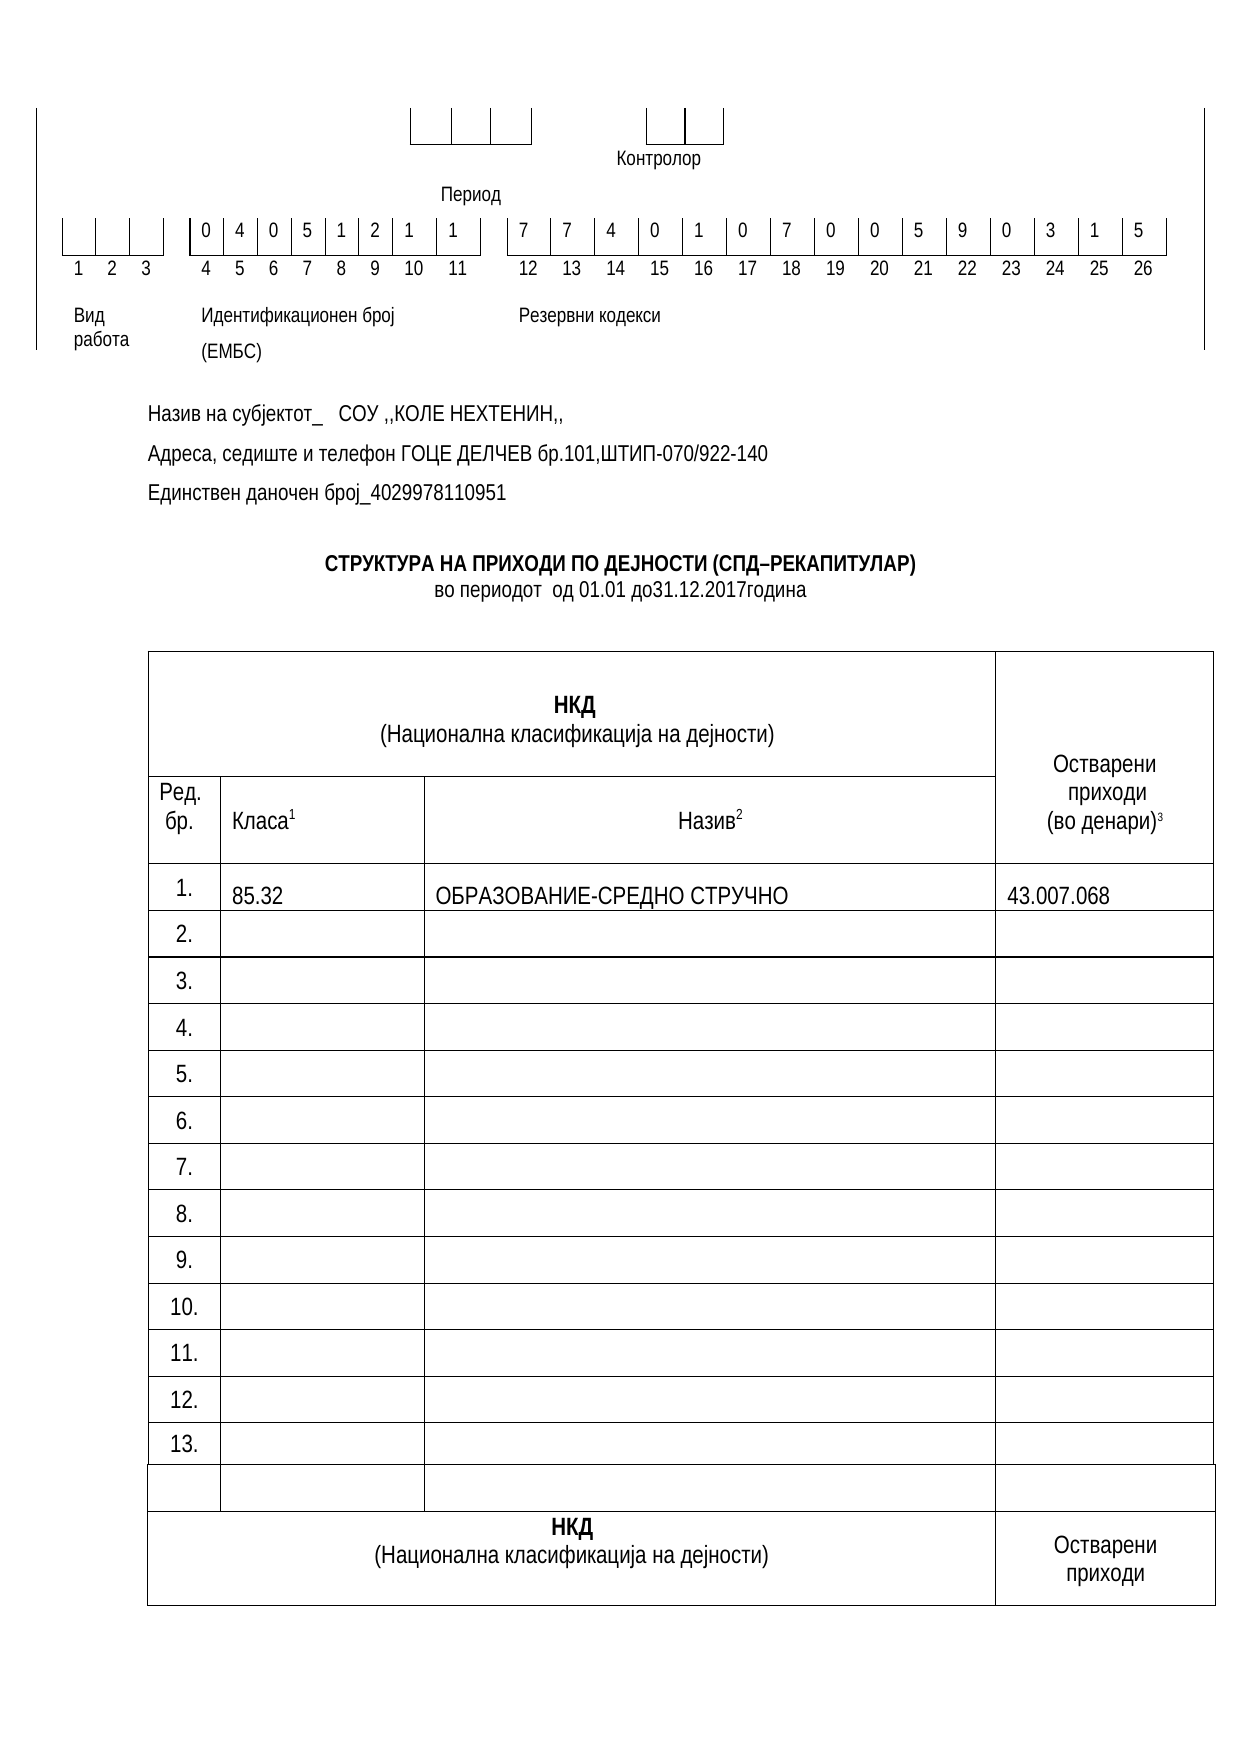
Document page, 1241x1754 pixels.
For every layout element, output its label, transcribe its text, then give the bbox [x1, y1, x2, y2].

table_cell 4. [149, 1004, 220, 1049]
table_cell [425, 1237, 995, 1282]
table_cell [221, 958, 424, 1003]
table_cell [996, 1284, 1213, 1329]
table_cell 85.32 [221, 864, 424, 910]
table_header Остварени приходи (во денари)3 [996, 652, 1213, 863]
table_cell [221, 1237, 424, 1282]
table_cell [425, 1330, 995, 1376]
table_cell [425, 911, 995, 956]
table_cell [996, 1465, 1215, 1511]
table_cell [425, 1051, 995, 1096]
table_cell 1. [149, 864, 220, 910]
table_cell [425, 1097, 995, 1143]
table_cell [996, 1423, 1213, 1464]
table_cell [425, 958, 995, 1003]
table_cell 11. [149, 1330, 220, 1376]
text СТРУКТУРА НА ПРИХОДИ ПО ДЕЈНОСТИ (СПД–РЕКАПИТУЛАР) [148, 550, 1092, 576]
table_cell [996, 1190, 1213, 1236]
table_cell 9. [149, 1237, 220, 1282]
table_cell [221, 1423, 424, 1464]
table_cell [996, 1377, 1213, 1422]
table_cell [996, 958, 1213, 1003]
table_cell 6. [149, 1097, 220, 1143]
table_cell [221, 1465, 424, 1511]
table_cell 8. [149, 1190, 220, 1236]
text Единствен даночен број_4029978110951 [148, 479, 1092, 506]
table_cell [221, 1097, 424, 1143]
text во периодот од 01.01 до31.12.2017година [148, 576, 1092, 603]
table_cell [221, 1004, 424, 1049]
table_cell [996, 1237, 1213, 1282]
table_cell [996, 1330, 1213, 1376]
table_cell ОБРАЗОВАНИЕ-СРЕДНО СТРУЧНО [425, 864, 995, 910]
table_cell 7. [149, 1144, 220, 1189]
table_cell Назив2 [425, 777, 995, 863]
table_cell [148, 1465, 220, 1511]
table_cell [425, 1465, 995, 1511]
text Адреса, седиште и телефон ГОЦЕ ДЕЛЧЕВ бр.101,ШТИП-070/922-140 [148, 440, 1092, 466]
table_cell 3. [149, 958, 220, 1003]
table_cell [425, 1190, 995, 1236]
table_cell 43.007.068 [996, 864, 1213, 910]
table_cell 2. [149, 911, 220, 956]
table_cell НКД (Национална класификација на дејности) [148, 1512, 995, 1605]
table_cell [221, 1284, 424, 1329]
table_cell 5. [149, 1051, 220, 1096]
table_cell [425, 1144, 995, 1189]
table_cell Ред. бр. [149, 777, 220, 863]
table_cell [221, 1330, 424, 1376]
table_cell 13. [149, 1423, 220, 1464]
table_cell 12. [149, 1377, 220, 1422]
table_cell [996, 1004, 1213, 1049]
table_cell [425, 1004, 995, 1049]
table_cell [996, 911, 1213, 956]
table_cell [221, 1051, 424, 1096]
table_cell [425, 1377, 995, 1422]
table_cell [996, 1144, 1213, 1189]
table_cell [221, 1190, 424, 1236]
table_cell [221, 1377, 424, 1422]
table_cell [221, 1144, 424, 1189]
table_cell Класа1 [221, 777, 424, 863]
table_cell 10. [149, 1284, 220, 1329]
table_cell [996, 1097, 1213, 1143]
table_cell [425, 1423, 995, 1464]
table_cell [221, 911, 424, 956]
table_header НКД (Национална класификација на дејности) [149, 652, 995, 776]
table_cell [996, 1051, 1213, 1096]
table_cell [425, 1284, 995, 1329]
text Назив на субјектот_ СОУ ,,КОЛЕ НЕХТЕНИН,, [148, 400, 1092, 427]
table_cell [996, 1512, 1215, 1605]
